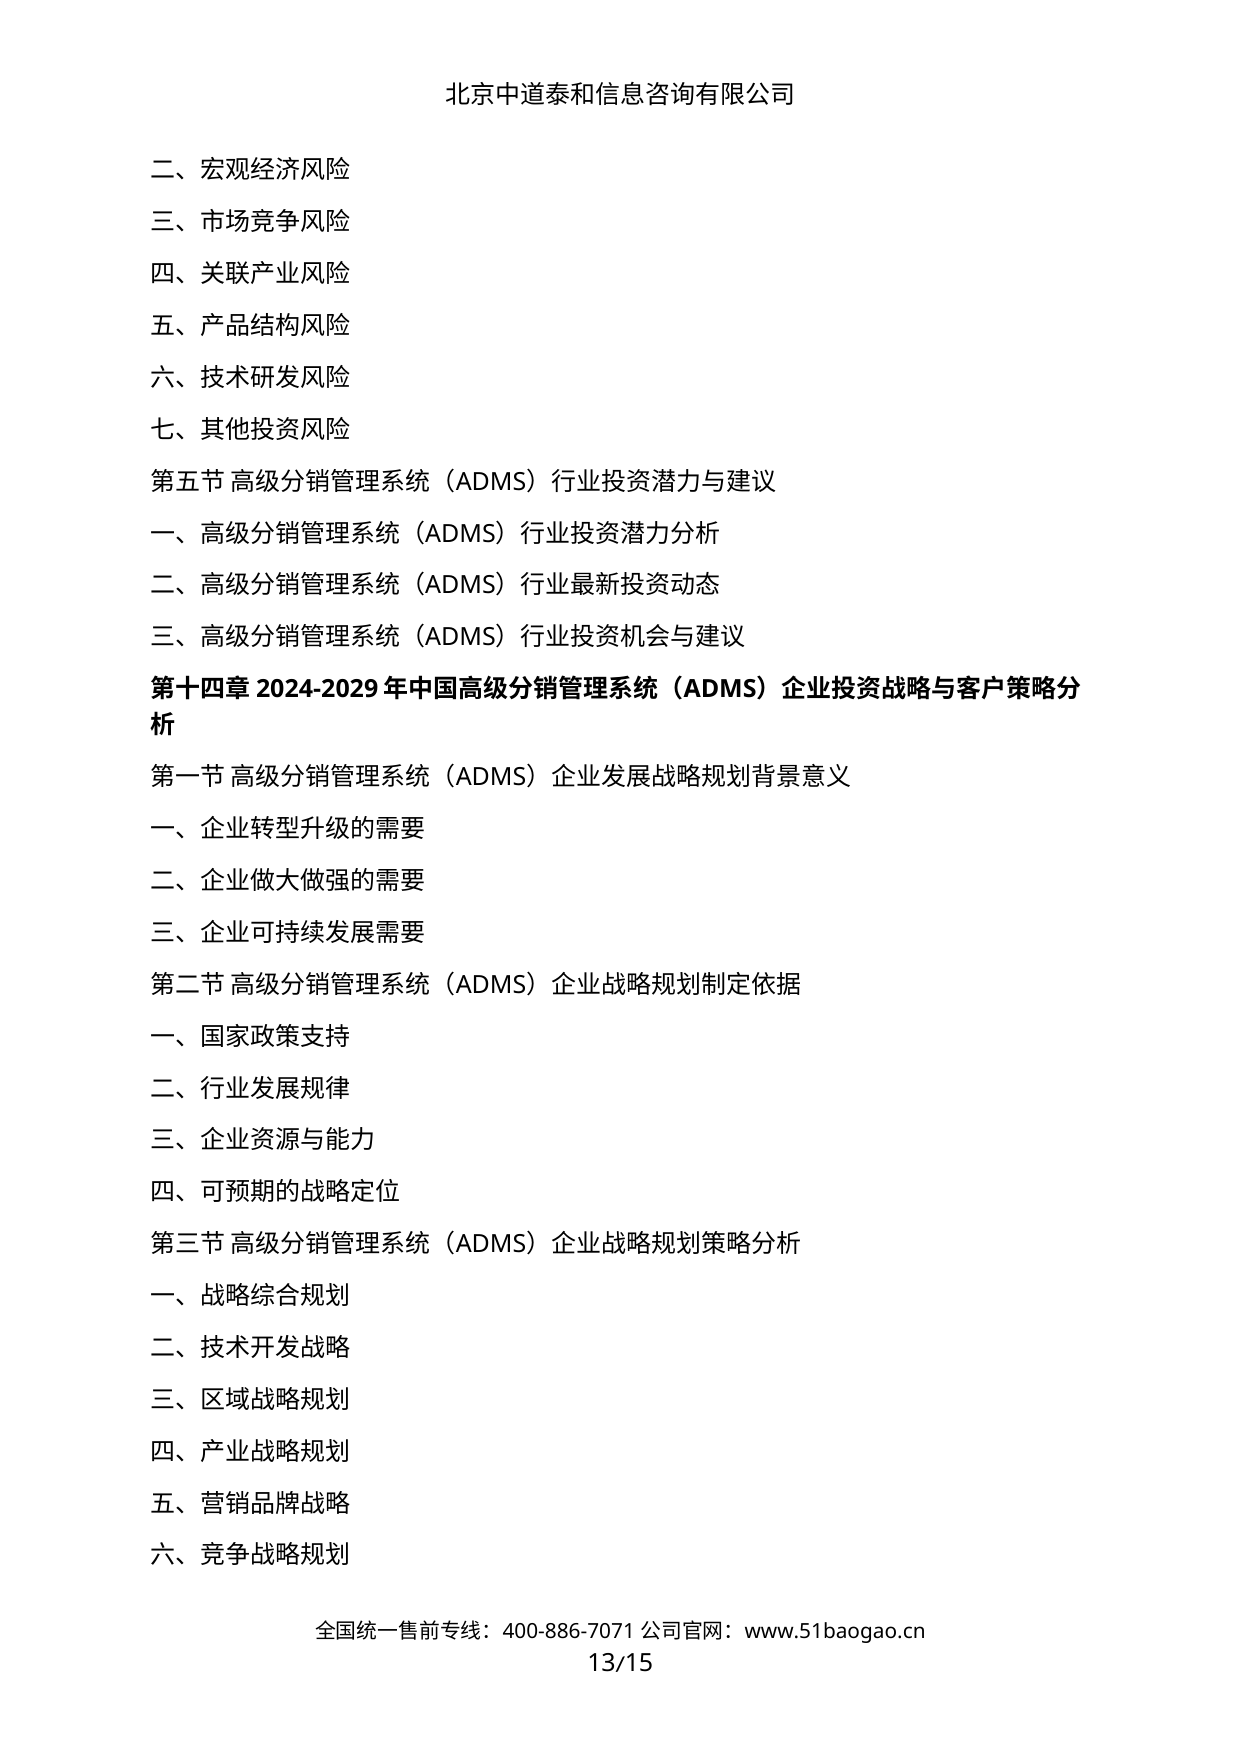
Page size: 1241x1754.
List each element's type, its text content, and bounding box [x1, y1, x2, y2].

text 二、行业发展规律 [150, 1068, 1090, 1104]
text 五、产品结构风险 [150, 306, 1090, 342]
text 一、国家政策支持 [150, 1016, 1090, 1052]
text 六、竞争战略规划 [150, 1535, 1090, 1571]
text 四、可预期的战略定位 [150, 1172, 1090, 1208]
text 二、宏观经济风险 [150, 150, 1090, 186]
text 三、企业可持续发展需要 [150, 912, 1090, 949]
text 第二节 高级分销管理系统（ADMS）企业战略规划制定依据 [150, 964, 1090, 1001]
text 一、高级分销管理系统（ADMS）行业投资潜力分析 [150, 513, 1090, 549]
text 第一节 高级分销管理系统（ADMS）企业发展战略规划背景意义 [150, 757, 1090, 793]
text 三、企业资源与能力 [150, 1120, 1090, 1156]
text 二、企业做大做强的需要 [150, 861, 1090, 897]
text 三、区域战略规划 [150, 1379, 1090, 1416]
text 第三节 高级分销管理系统（ADMS）企业战略规划策略分析 [150, 1224, 1090, 1260]
text 三、市场竞争风险 [150, 202, 1090, 238]
text 五、营销品牌战略 [150, 1483, 1090, 1519]
text 四、关联产业风险 [150, 254, 1090, 290]
text 六、技术研发风险 [150, 357, 1090, 394]
text 四、产业战略规划 [150, 1431, 1090, 1467]
text 第十四章 2024-2029年中国高级分销管理系统（ADMS）企业投资战略与客户策略分析 [150, 669, 1090, 741]
text 二、高级分销管理系统（ADMS）行业最新投资动态 [150, 565, 1090, 601]
text 一、企业转型升级的需要 [150, 809, 1090, 845]
text 二、技术开发战略 [150, 1327, 1090, 1364]
text 三、高级分销管理系统（ADMS）行业投资机会与建议 [150, 617, 1090, 653]
text 七、其他投资风险 [150, 409, 1090, 446]
text 一、战略综合规划 [150, 1276, 1090, 1312]
text 第五节 高级分销管理系统（ADMS）行业投资潜力与建议 [150, 461, 1090, 497]
